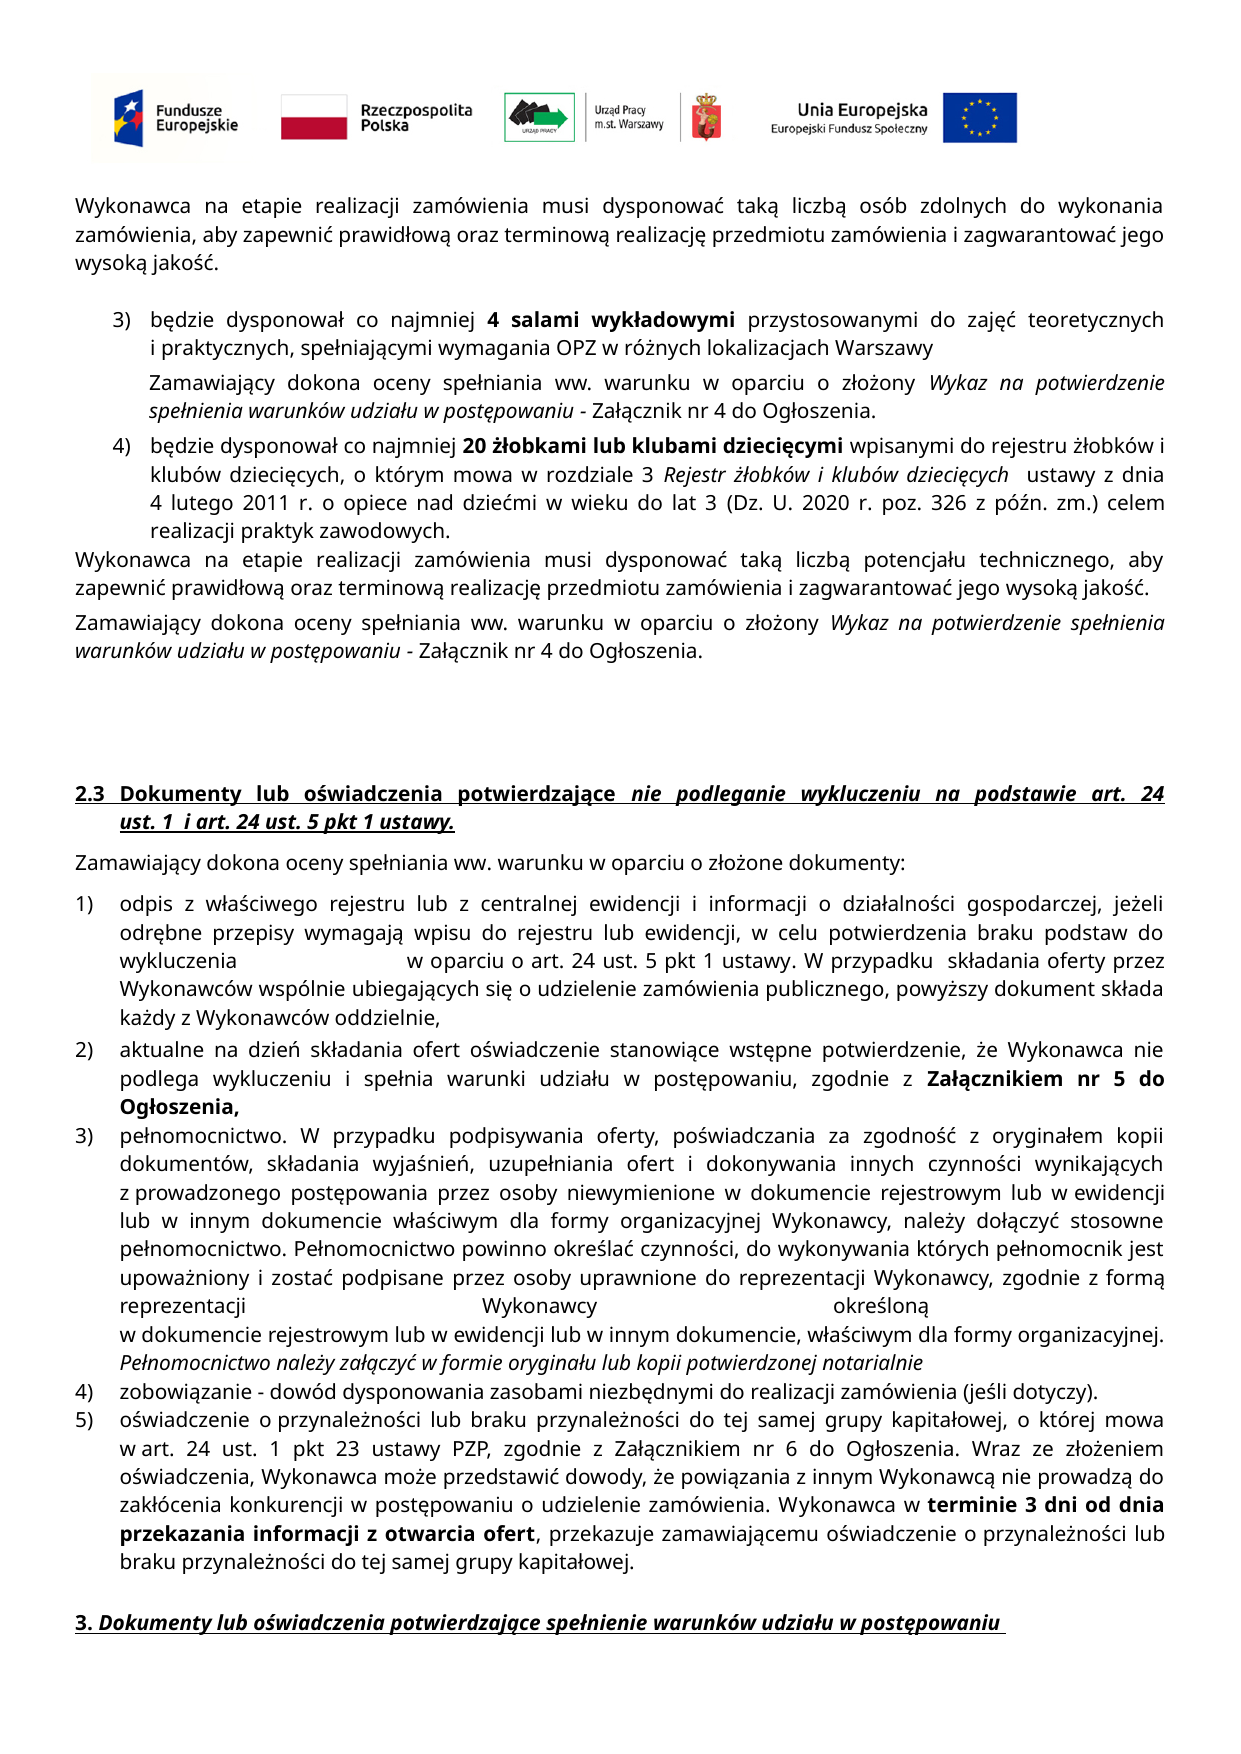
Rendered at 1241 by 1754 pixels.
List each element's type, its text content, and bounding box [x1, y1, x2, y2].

picture [75, 73, 1055, 164]
text Wykonawca na etapie realizacji zamówienia musi dysponować taką liczbą potencjału technicznego, aby zapewnić prawidłową oraz terminową realizację przedmiotu zamówienia i zagwarantować jego wysoką jakość. [75, 545, 1165, 602]
list Zamawiający dokona oceny spełniania ww. warunku w oparciu o złożony Wykaz na potwierdzenie spełnienia warunków udziału w postępowaniu - Załącznik nr 4 do Ogłoszenia. [75, 608, 1165, 665]
text Zamawiający dokona oceny spełniania ww. warunku w oparciu o złożone dokumenty: [75, 848, 1165, 877]
list zobowiązanie - dowód dysponowania zasobami niezbędnymi do realizacji zamówienia (jeśli dotyczy). [75, 1377, 1165, 1405]
text 2.3 Dokumenty lub oświadczenia potwierdzające nie podleganie wykluczeniu na podstawie art. 24 ust. 1 i art. 24 ust. 5 pkt 1 ustawy. [75, 804, 1165, 836]
text 3. Dokumenty lub oświadczenia potwierdzające spełnienie warunków udziału w postępowaniu [75, 1608, 1166, 1637]
list pełnomocnictwo. W przypadku podpisywania oferty, poświadczania za zgodność z oryginałem kopii dokumentów, składania wyjaśnień, uzupełniania ofert i dokonywania innych czynności wynikających z prowadzonego postępowania przez osoby niewymienione w dokumencie rejestrowym lub w ewidencji lub w innym dokumencie właściwym dla formy organizacyjnej Wykonawcy, należy dołączyć stosowne pełnomocnictwo. Pełnomocnictwo powinno określać czynności, do wykonywania których pełnomocnik jest upoważniony i zostać podpisane przez osoby uprawnione do reprezentacji Wykonawcy, zgodnie z formą reprezentacji Wykonawcy określoną w dokumencie rejestrowym lub w ewidencji lub w innym dokumencie, właściwym dla formy organizacyjnej. Pełnomocnictwo należy załączyć w formie oryginału lub kopii potwierdzonej notarialnie [75, 1121, 1165, 1377]
list Wykonawca na etapie realizacji zamówienia musi dysponować taką liczbą osób zdolnych do wykonania zamówienia, aby zapewnić prawidłową oraz terminową realizację przedmiotu zamówienia i zagwarantować jego wysoką jakość. [75, 191, 1165, 277]
text Zamawiający dokona oceny spełniania ww. warunku w oparciu o złożony Wykaz na potwierdzenie spełnienia warunków udziału w postępowaniu - Załącznik nr 4 do Ogłoszenia. [149, 368, 1165, 425]
list będzie dysponował co najmniej 20 żłobkami lub klubami dziecięcymi wpisanymi do rejestru żłobków i klubów dziecięcych, o którym mowa w rozdziale 3 Rejestr żłobków i klubów dziecięcych ustawy z dnia 4 lutego 2011 r. o opiece nad dziećmi w wieku do lat 3 (Dz. U. 2020 r. poz. 326 z późn. zm.) celem realizacji praktyk zawodowych. [112, 431, 1165, 545]
list odpis z właściwego rejestru lub z centralnej ewidencji i informacji o działalności gospodarczej, jeżeli odrębne przepisy wymagają wpisu do rejestru lub ewidencji, w celu potwierdzenia braku podstaw do wykluczenia w oparciu o art. 24 ust. 5 pkt 1 ustawy. W przypadku składania oferty przez Wykonawców wspólnie ubiegających się o udzielenie zamówienia publicznego, powyższy dokument składa każdy z Wykonawców oddzielnie, [75, 889, 1165, 1031]
list aktualne na dzień składania ofert oświadczenie stanowiące wstępne potwierdzenie, że Wykonawca nie podlega wykluczeniu i spełnia warunki udziału w postępowaniu, zgodnie z Załącznikiem nr 5 do Ogłoszenia, [75, 1036, 1165, 1121]
text 2.3 Dokumenty lub oświadczenia potwierdzające nie podleganie wykluczeniu na podstawie art. 24 ust. 1 i art. 24 ust. 5 pkt 1 ustawy. [75, 779, 1165, 803]
list będzie dysponował co najmniej 4 salami wykładowymi przystosowanymi do zajęć teoretycznych i praktycznych, spełniającymi wymagania OPZ w różnych lokalizacjach Warszawy [112, 305, 1165, 362]
list oświadczenie o przynależności lub braku przynależności do tej samej grupy kapitałowej, o której mowa w art. 24 ust. 1 pkt 23 ustawy PZP, zgodnie z Załącznikiem nr 6 do Ogłoszenia. Wraz ze złożeniem oświadczenia, Wykonawca może przedstawić dowody, że powiązania z innym Wykonawcą nie prowadzą do zakłócenia konkurencji w postępowaniu o udzielenie zamówienia. Wykonawca w terminie 3 dni od dnia przekazania informacji z otwarcia ofert, przekazuje zamawiającemu oświadczenie o przynależności lub braku przynależności do tej samej grupy kapitałowej. [75, 1405, 1165, 1576]
